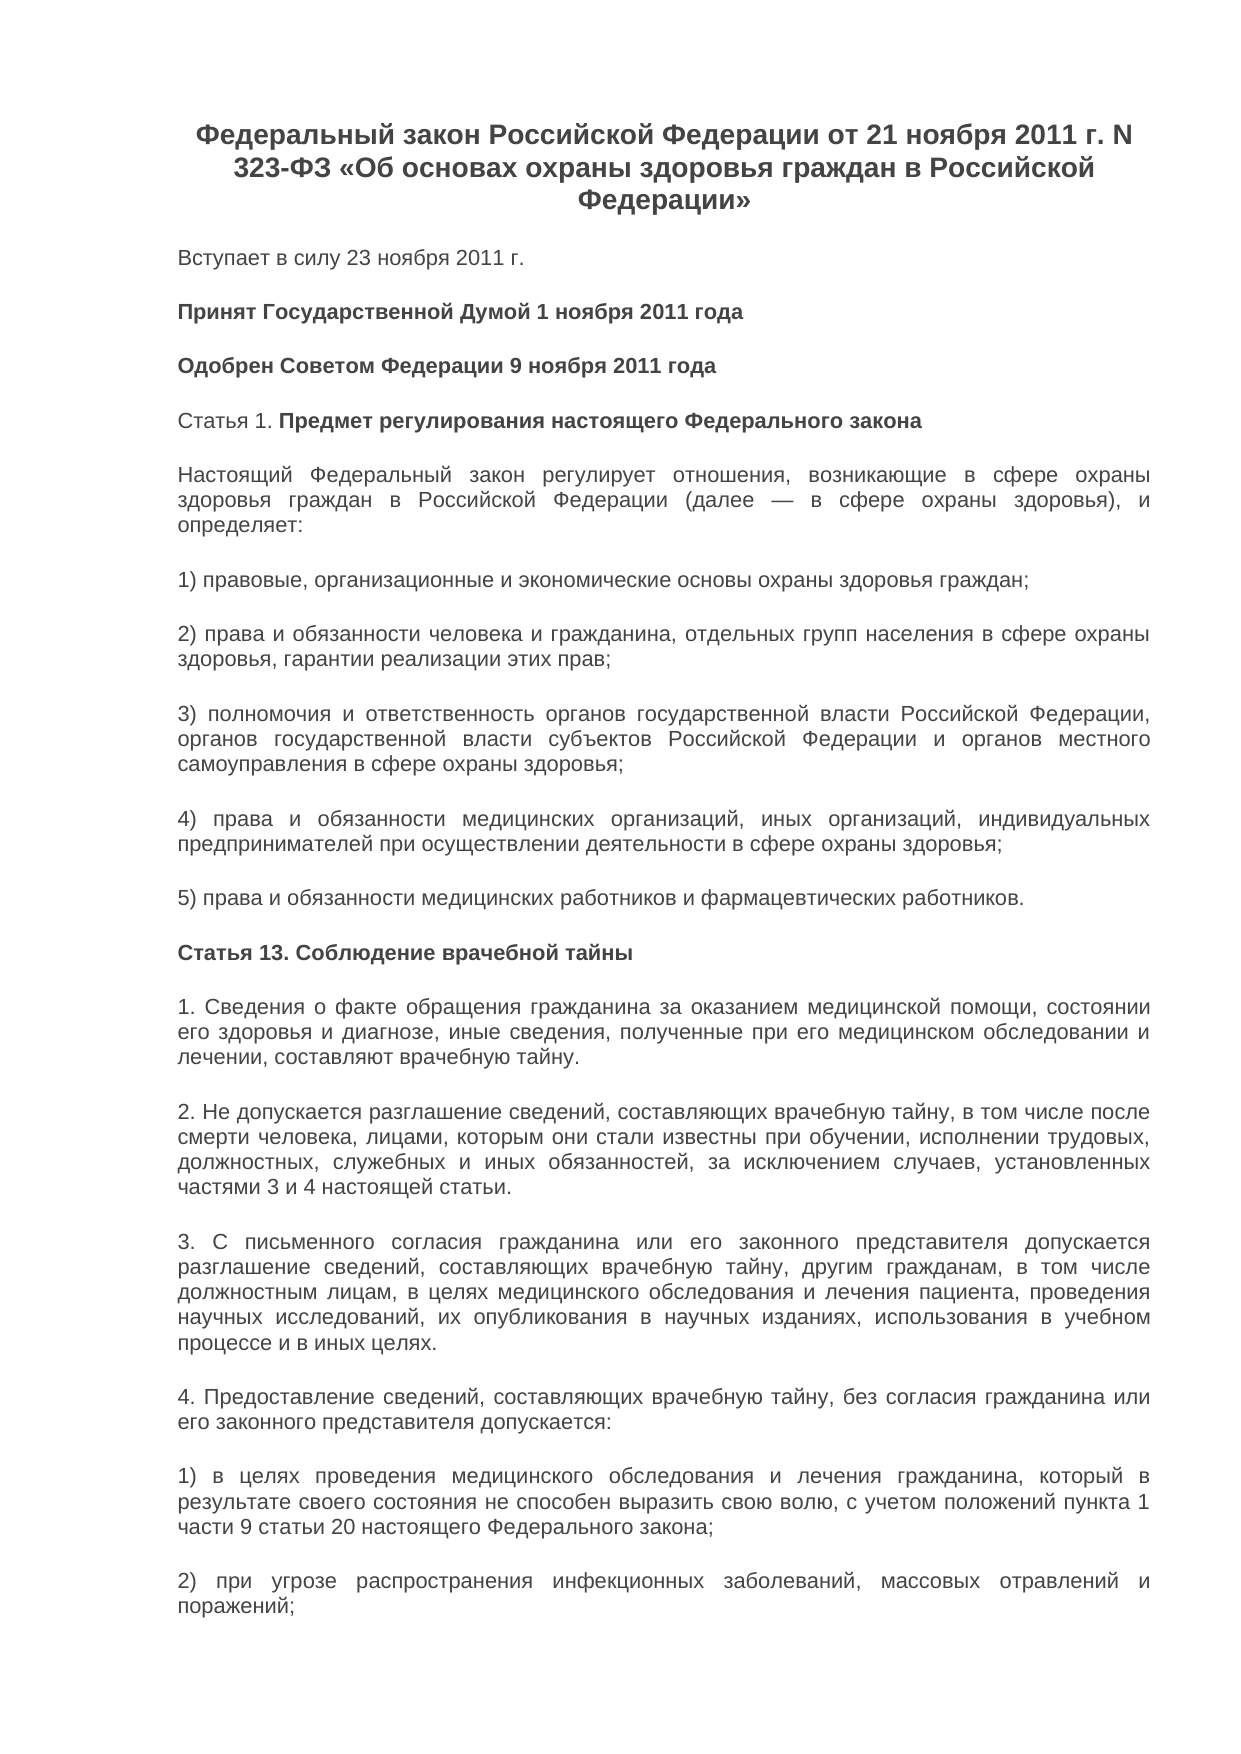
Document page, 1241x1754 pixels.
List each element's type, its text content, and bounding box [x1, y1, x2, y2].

text 2) права и обязанности человека и гражданина, отдельных групп населения в сфере охраны здоровья, гарантии реализации этих прав; [177, 621, 1152, 672]
text 1) в целях проведения медицинского обследования и лечения гражданина, который в результате своего состояния не способен выразить свою волю, с учетом положений пункта 1 части 9 статьи 20 настоящего Федерального закона; [177, 1463, 1152, 1539]
text Статья 13. Соблюдение врачебной тайны [177, 939, 1152, 965]
text Принят Государственной Думой 1 ноября 2011 года [177, 299, 1152, 324]
text 1) правовые, организационные и экономические основы охраны здоровья граждан; [177, 567, 1152, 592]
text 3. С письменного согласия гражданина или его законного представителя допускается разглашение сведений, составляющих врачебную тайну, другим гражданам, в том числе должностным лицам, в целях медицинского обследования и лечения пациента, проведения научных исследований, их опубликования в научных изданиях, использования в учебном процессе и в иных целях. [177, 1229, 1152, 1355]
text Одобрен Советом Федерации 9 ноября 2011 года [177, 353, 1152, 378]
text 2) при угрозе распространения инфекционных заболеваний, массовых отравлений и поражений; [177, 1568, 1152, 1619]
text 4. Предоставление сведений, составляющих врачебную тайну, без согласия гражданина или его законного представителя допускается: [177, 1384, 1152, 1434]
text Настоящий Федеральный закон регулирует отношения, возникающие в сфере охраны здоровья граждан в Российской Федерации (далее — в сфере охраны здоровья), и определяет: [177, 462, 1152, 538]
text 3) полномочия и ответственность органов государственной власти Российской Федерации, органов государственной власти субъектов Российской Федерации и органов местного самоуправления в сфере охраны здоровья; [177, 701, 1152, 776]
text 4) права и обязанности медицинских организаций, иных организаций, индивидуальных предпринимателей при осуществлении деятельности в сфере охраны здоровья; [177, 806, 1152, 856]
text 2. Не допускается разглашение сведений, составляющих врачебную тайну, в том числе после смерти человека, лицами, которым они стали известны при обучении, исполнении трудовых, должностных, служебных и иных обязанностей, за исключением случаев, установленных частями 3 и 4 настоящей статьи. [177, 1099, 1152, 1199]
text 5) права и обязанности медицинских работников и фармацевтических работников. [177, 885, 1152, 910]
text Федеральный закон Российской Федерации от 21 ноября 2011 г. N 323-ФЗ «Об основах охраны здоровья граждан в Российской Федерации» [177, 118, 1152, 215]
text Вступает в силу 23 ноября 2011 г. [177, 244, 1152, 270]
text 1. Сведения о факте обращения гражданина за оказанием медицинской помощи, состоянии его здоровья и диагнозе, иные сведения, полученные при его медицинском обследовании и лечении, составляют врачебную тайну. [177, 994, 1152, 1069]
text Статья 1. Предмет регулирования настоящего Федерального закона [177, 408, 1152, 433]
